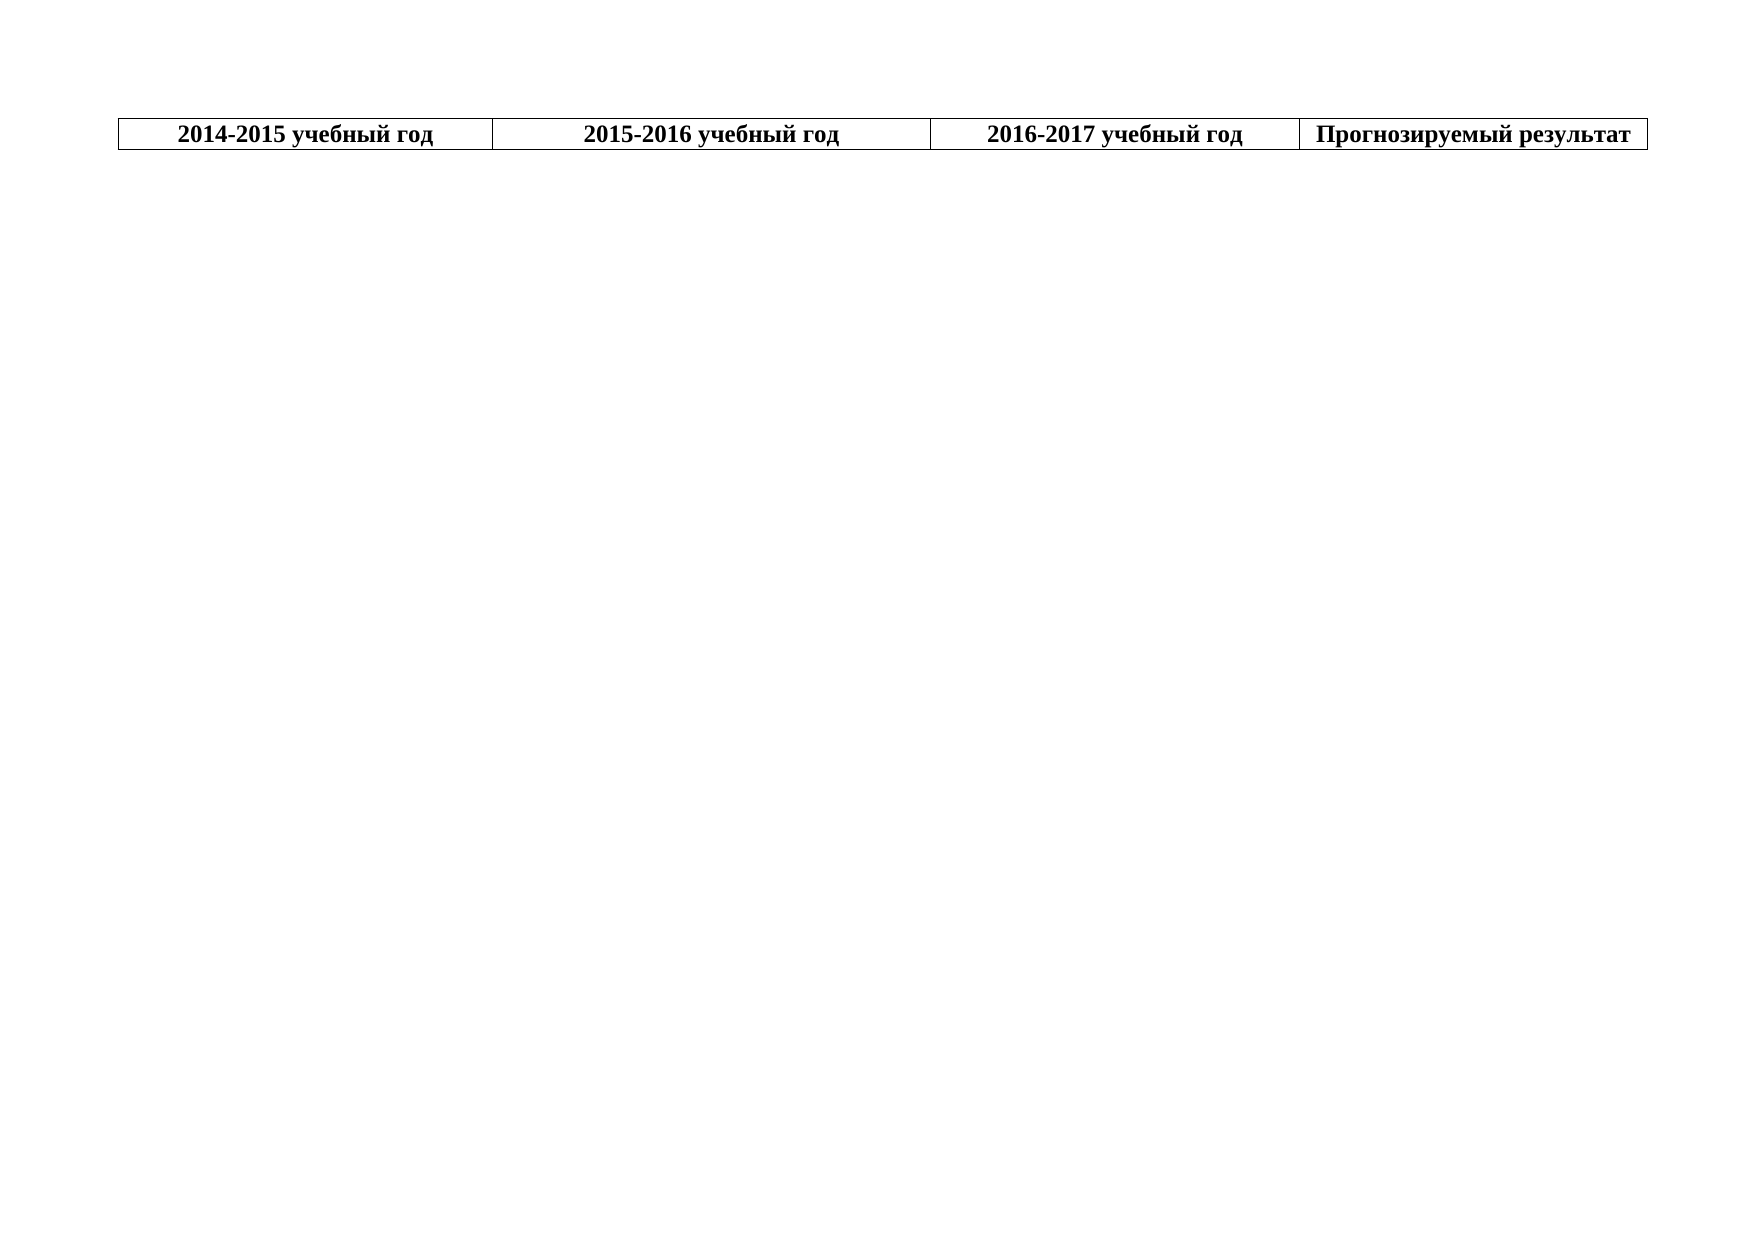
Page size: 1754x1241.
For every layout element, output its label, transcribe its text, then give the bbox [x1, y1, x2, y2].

table_cell Прогнозируемый результат [1300, 119, 1647, 148]
table_cell 2016-2017 учебный год [931, 119, 1299, 148]
table_cell 2015-2016 учебный год [493, 119, 930, 148]
table_cell 2014-2015 учебный год [119, 119, 492, 148]
